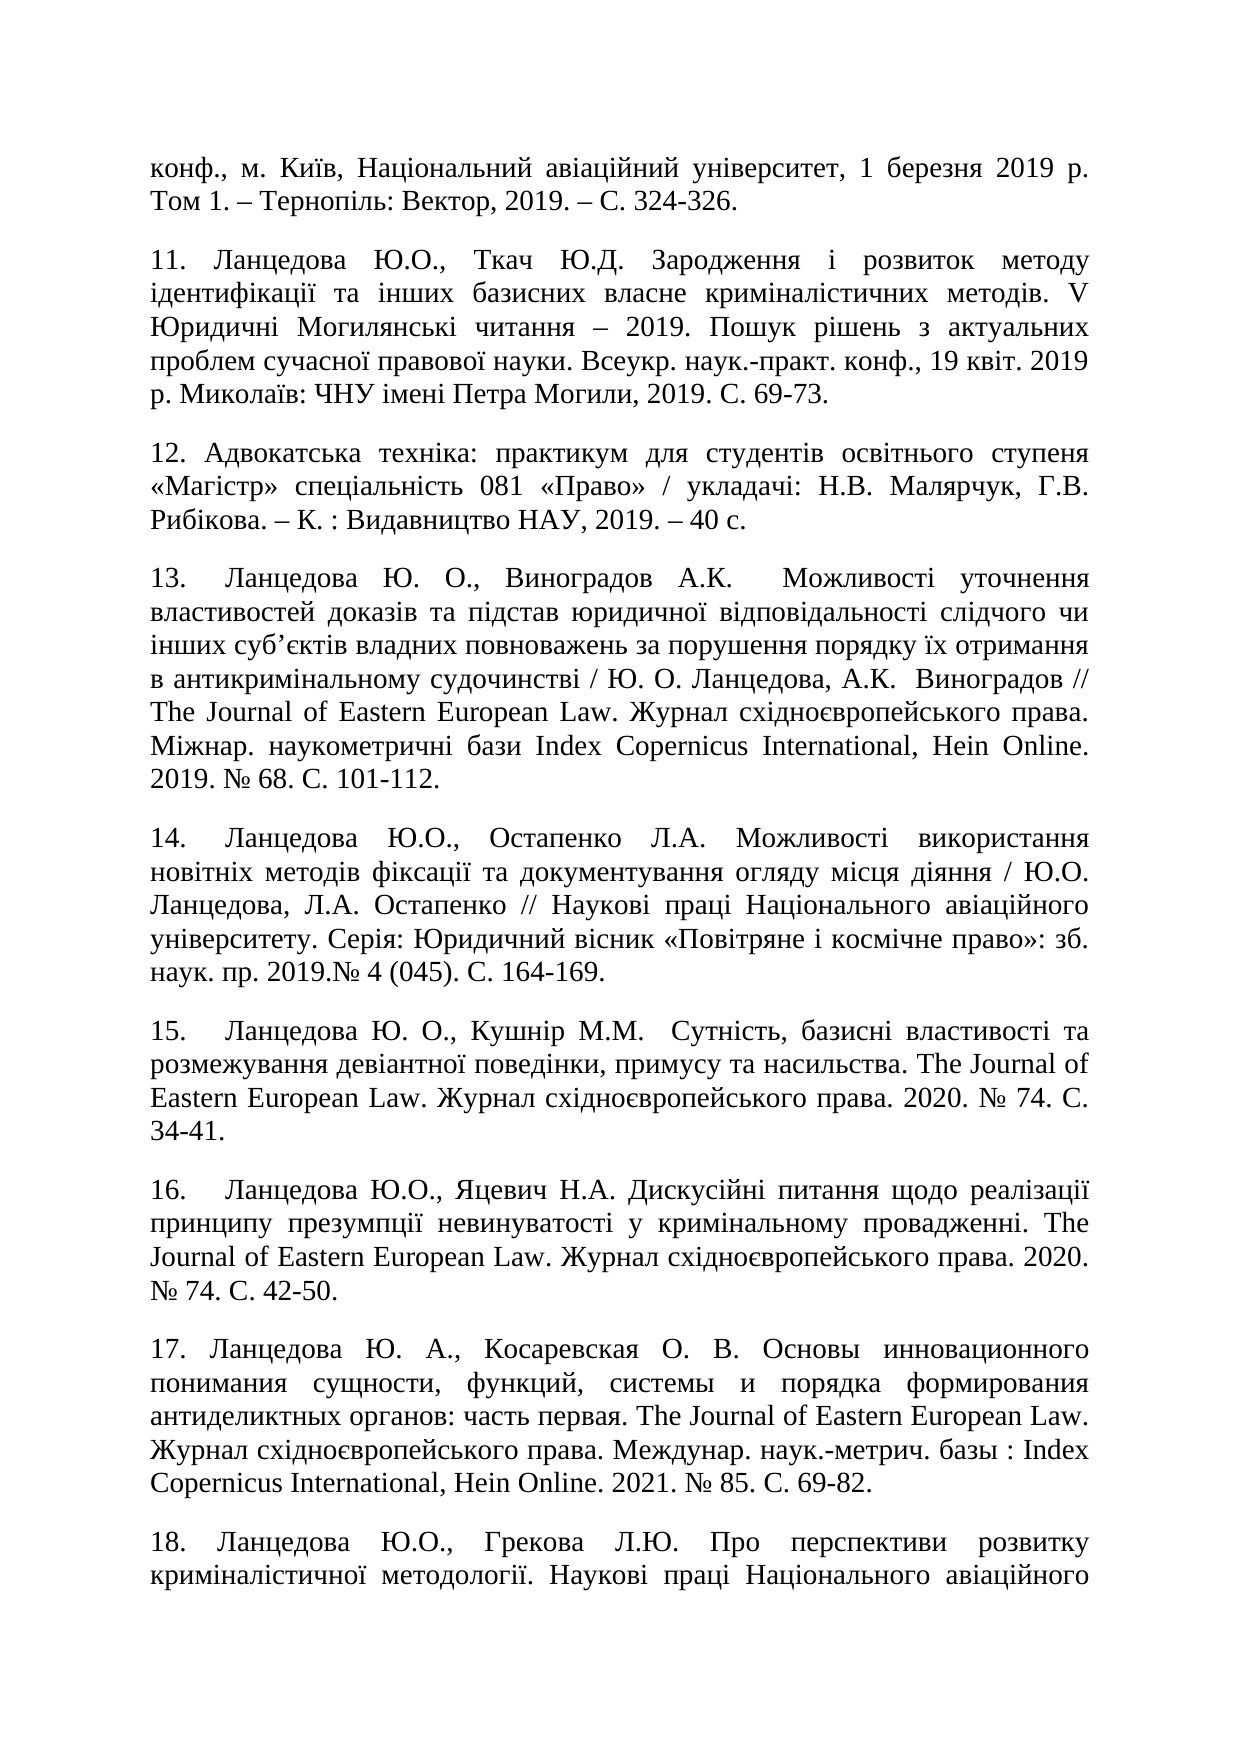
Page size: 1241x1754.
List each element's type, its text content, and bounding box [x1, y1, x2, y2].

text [150, 150, 1090, 217]
text 12. Адвокатська техніка: практикум для студентів освітнього ступеня «Магістр» спеціальність 081 «Право» / укладачі: Н.В. Малярчук, Г.В. Рибікова. – К. : Видавництво НАУ, 2019. – 40 с. [150, 435, 1090, 535]
text 13. Ланцедова Ю. О., Виноградов А.К. Можливості уточнення властивостей доказів та підстав юридичної відповідальності слідчого чи інших суб’єктів владних повноважень за порушення порядку їх отримання в антикримінальному судочинстві / Ю. О. Ланцедова, А.К. Виноградов // The Journal of Eastern European Law. Журнал східноєвропейського права. Міжнар. наукометричні бази Index Copernicus International, Hein Online. 2019. № 68. С. 101-112. [150, 560, 1090, 795]
text 16. Ланцедова Ю.О., Яцевич Н.А. Дискусійні питання щодо реалізації принципу презумпції невинуватості у кримінальному провадженні. The Journal of Eastern European Law. Журнал східноєвропейського права. 2020. № 74. С. 42-50. [150, 1172, 1090, 1306]
text 15. Ланцедова Ю. О., Кушнір М.М. Сутність, базисні властивості та розмежування девіантної поведінки, примусу та насильства. The Journal of Eastern European Law. Журнал східноєвропейського права. 2020. № 74. С. 34-41. [150, 1013, 1090, 1147]
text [150, 1524, 1090, 1591]
text 17. Ланцедова Ю. А., Косаревская О. В. Основы инновационного понимания сущности, функций, системы и порядка формирования антиделиктных органов: часть первая. The Journal of Eastern European Law. Журнал східноєвропейського права. Междунар. наук.-метрич. базы : Index Copernicus International, Hein Online. 2021. № 85. С. 69-82. [150, 1331, 1090, 1499]
text 11. Ланцедова Ю.О., Ткач Ю.Д. Зародження і розвиток методу ідентифікації та інших базисних власне криміналістичних методів. V Юридичні Могилянські читання – 2019. Пошук рішень з актуальних проблем сучасної правової науки. Всеукр. наук.-практ. конф., 19 квіт. 2019 р. Миколаїв: ЧНУ імені Петра Могили, 2019. С. 69-73. [150, 242, 1090, 410]
text 14. Ланцедова Ю.О., Остапенко Л.А. Можливості використання новітніх методів фіксації та документування огляду місця діяння / Ю.О. Ланцедова, Л.А. Остапенко // Наукові праці Національного авіаційного університету. Серія: Юридичний вісник «Повітряне і космічне право»: зб. наук. пр. 2019.№ 4 (045). С. 164-169. [150, 820, 1090, 988]
